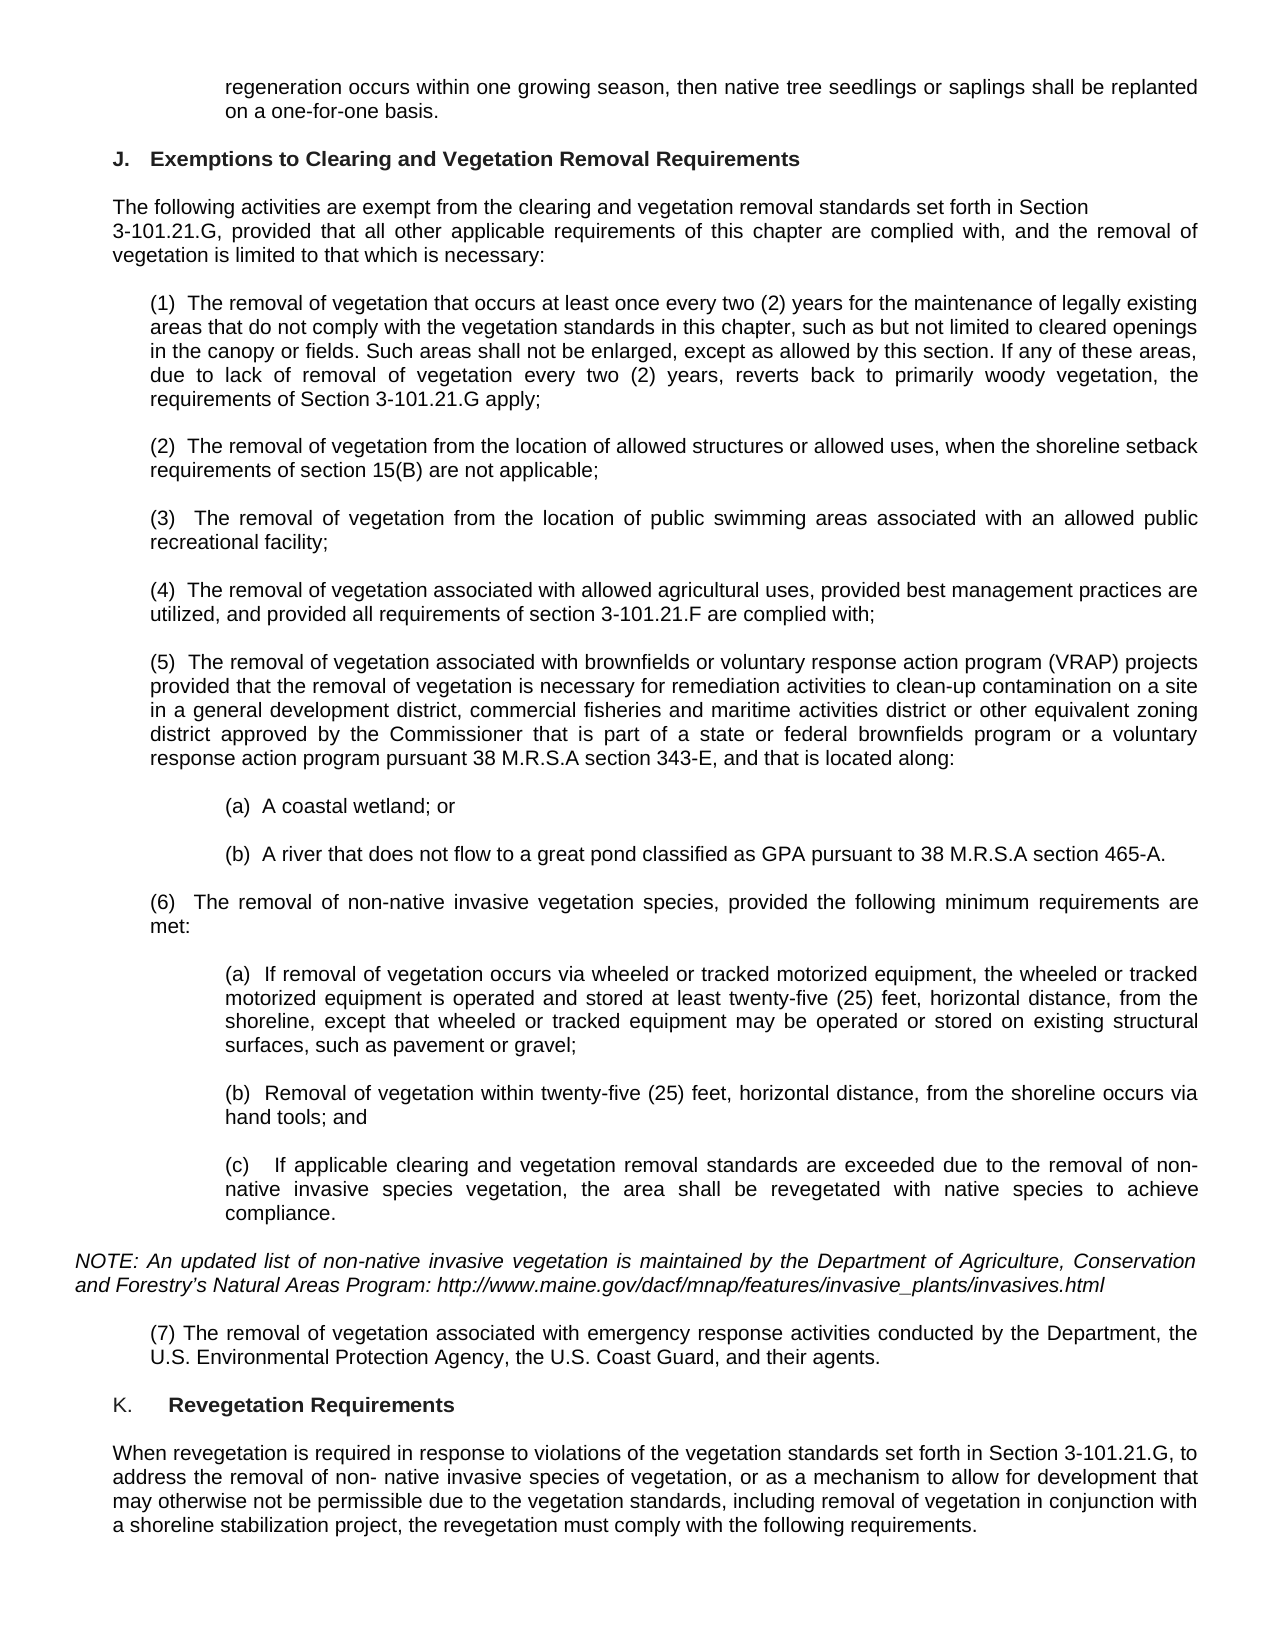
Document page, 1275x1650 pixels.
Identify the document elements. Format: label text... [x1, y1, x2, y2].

text (7) The removal of vegetation associated with emergency response activities conducted by the Department, the U.S. Environmental Protection Agency, the U.S. Coast Guard, and their agents. [150, 1321, 1200, 1369]
text NOTE: An updated list of non-native invasive vegetation is maintained by the Department of Agriculture, Conservation and Forestry’s Natural Areas Program: http://www.maine.gov/dacf/mnap/features/invasive_plants/invasives.html [75, 1249, 1200, 1297]
list Exemptions to Clearing and Vegetation Removal Requirements [75, 147, 1200, 171]
text (a) A coastal wetland; or [150, 794, 1200, 818]
text (b) A river that does not flow to a great pond classified as GPA pursuant to 38 M.R.S.A section 465-A. [150, 842, 1200, 866]
text (2) The removal of vegetation from the location of allowed structures or allowed uses, when the shoreline setback requirements of section 15(B) are not applicable; [150, 434, 1200, 482]
text (3) The removal of vegetation from the location of public swimming areas associated with an allowed public recreational facility; [150, 506, 1200, 554]
text 3-101.21.G, provided that all other applicable requirements of this chapter are complied with, and the removal of vegetation is limited to that which is necessary: [112, 219, 1200, 267]
text (a) If removal of vegetation occurs via wheeled or tracked motorized equipment, the wheeled or tracked motorized equipment is operated and stored at least twenty-five (25) feet, horizontal distance, from the shoreline, except that wheeled or tracked equipment may be operated or stored on existing structural surfaces, such as pavement or gravel; [225, 961, 1200, 1057]
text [225, 75, 1200, 123]
text K. Revegetation Requirements [112, 1393, 1200, 1417]
text (5) The removal of vegetation associated with brownfields or voluntary response action program (VRAP) projects provided that the removal of vegetation is necessary for remediation activities to clean-up contamination on a site in a general development district, commercial fisheries and maritime activities district or other equivalent zoning district approved by the Commissioner that is part of a state or federal brownfields program or a voluntary response action program pursuant 38 M.R.S.A section 343-E, and that is located along: [150, 650, 1200, 770]
text (b) Removal of vegetation within twenty-five (25) feet, horizontal distance, from the shoreline occurs via hand tools; and [225, 1081, 1200, 1129]
text When revegetation is required in response to violations of the vegetation standards set forth in Section 3-101.21.G, to address the removal of non- native invasive species of vegetation, or as a mechanism to allow for development that may otherwise not be permissible due to the vegetation standards, including removal of vegetation in conjunction with a shoreline stabilization project, the revegetation must comply with the following requirements. [112, 1441, 1200, 1536]
text The following activities are exempt from the clearing and vegetation removal standards set forth in Section [75, 195, 1200, 219]
text (6) The removal of non-native invasive vegetation species, provided the following minimum requirements are met: [150, 889, 1200, 937]
text (4) The removal of vegetation associated with allowed agricultural uses, provided best management practices are utilized, and provided all requirements of section 3-101.21.F are complied with; [150, 578, 1200, 626]
text (c) If applicable clearing and vegetation removal standards are exceeded due to the removal of non-native invasive species vegetation, the area shall be revegetated with native species to achieve compliance. [225, 1153, 1200, 1225]
text (1) The removal of vegetation that occurs at least once every two (2) years for the maintenance of legally existing areas that do not comply with the vegetation standards in this chapter, such as but not limited to cleared openings in the canopy or fields. Such areas shall not be enlarged, except as allowed by this section. If any of these areas, due to lack of removal of vegetation every two (2) years, reverts back to primarily woody vegetation, the requirements of Section 3-101.21.G apply; [150, 291, 1200, 410]
